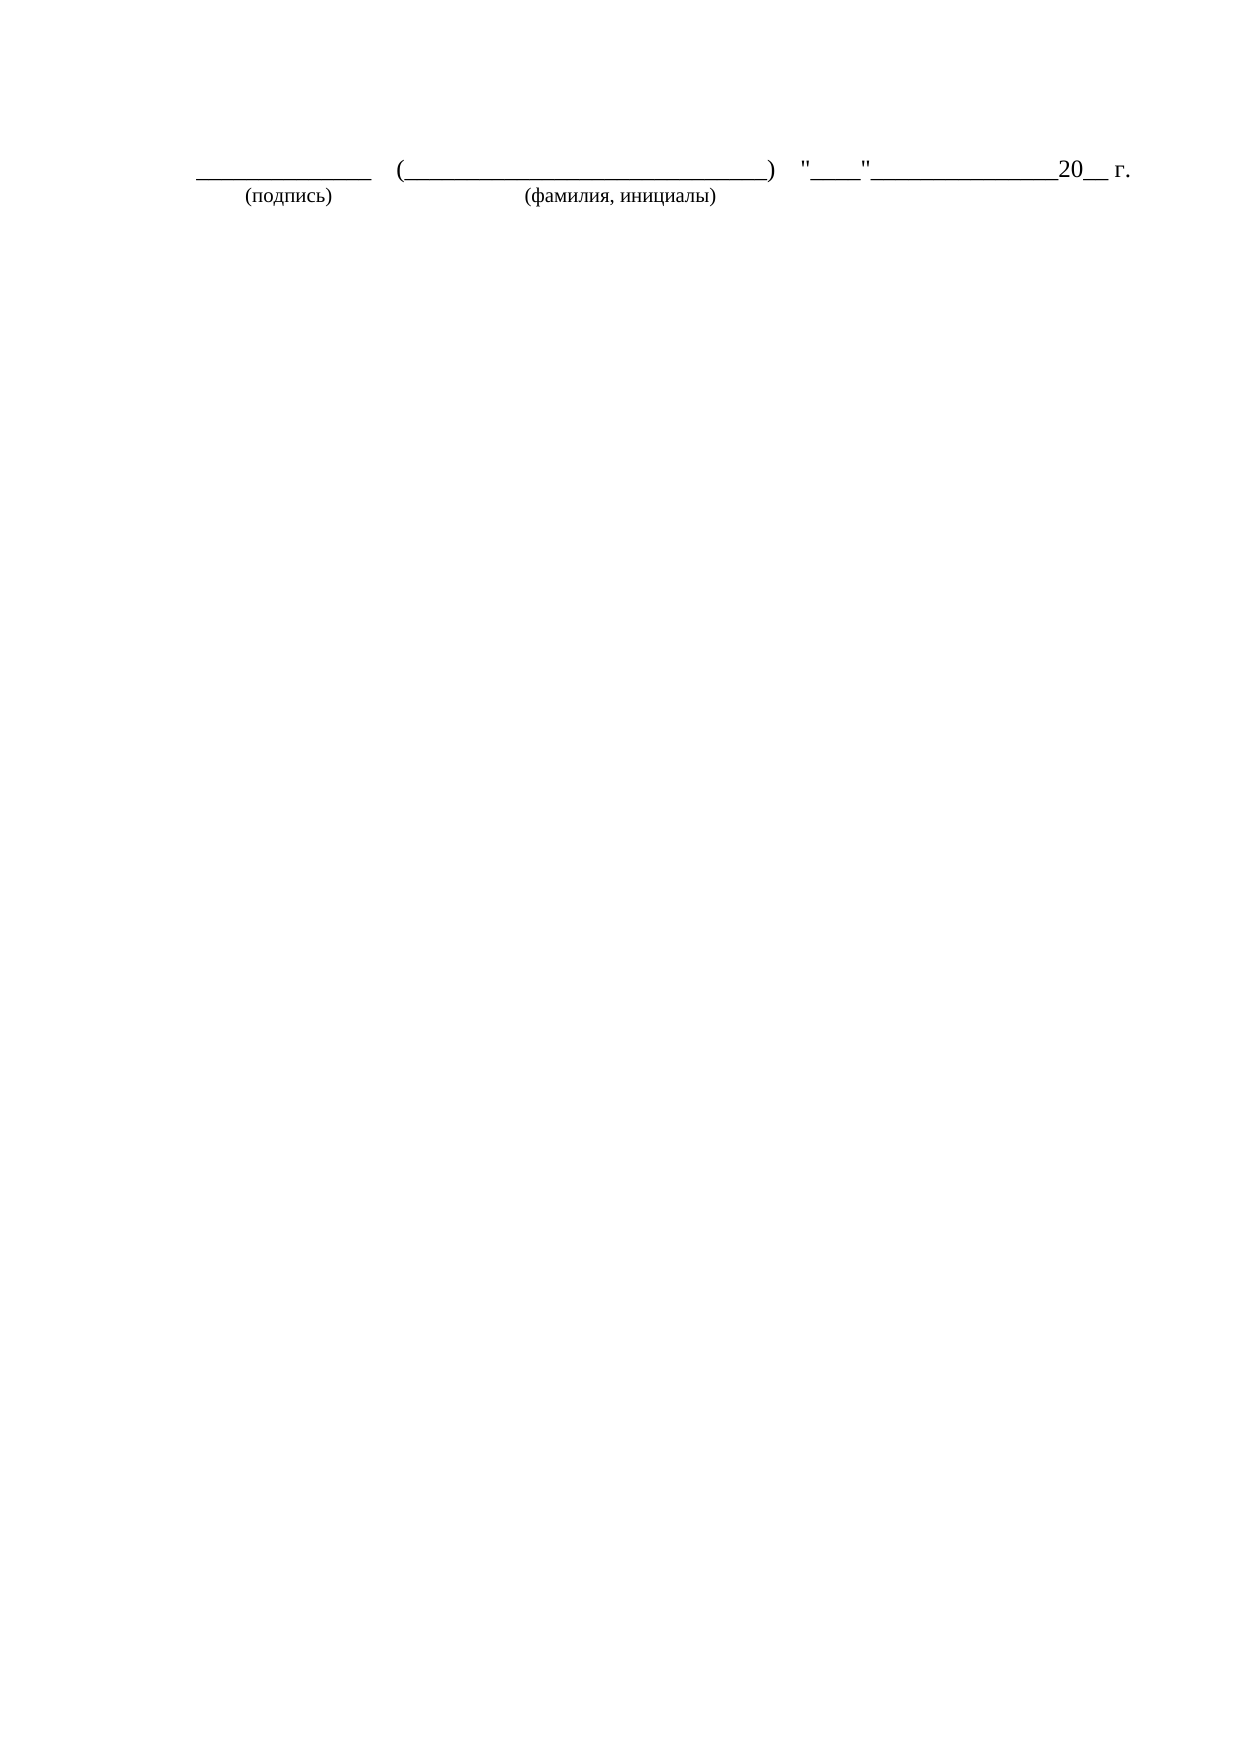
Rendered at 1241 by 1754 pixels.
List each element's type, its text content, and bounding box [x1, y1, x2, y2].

text (подпись) (фамилия, инициалы) [177, 183, 1152, 207]
text ______________ (_____________________________) "____"_______________20__ г. [196, 154, 1152, 183]
